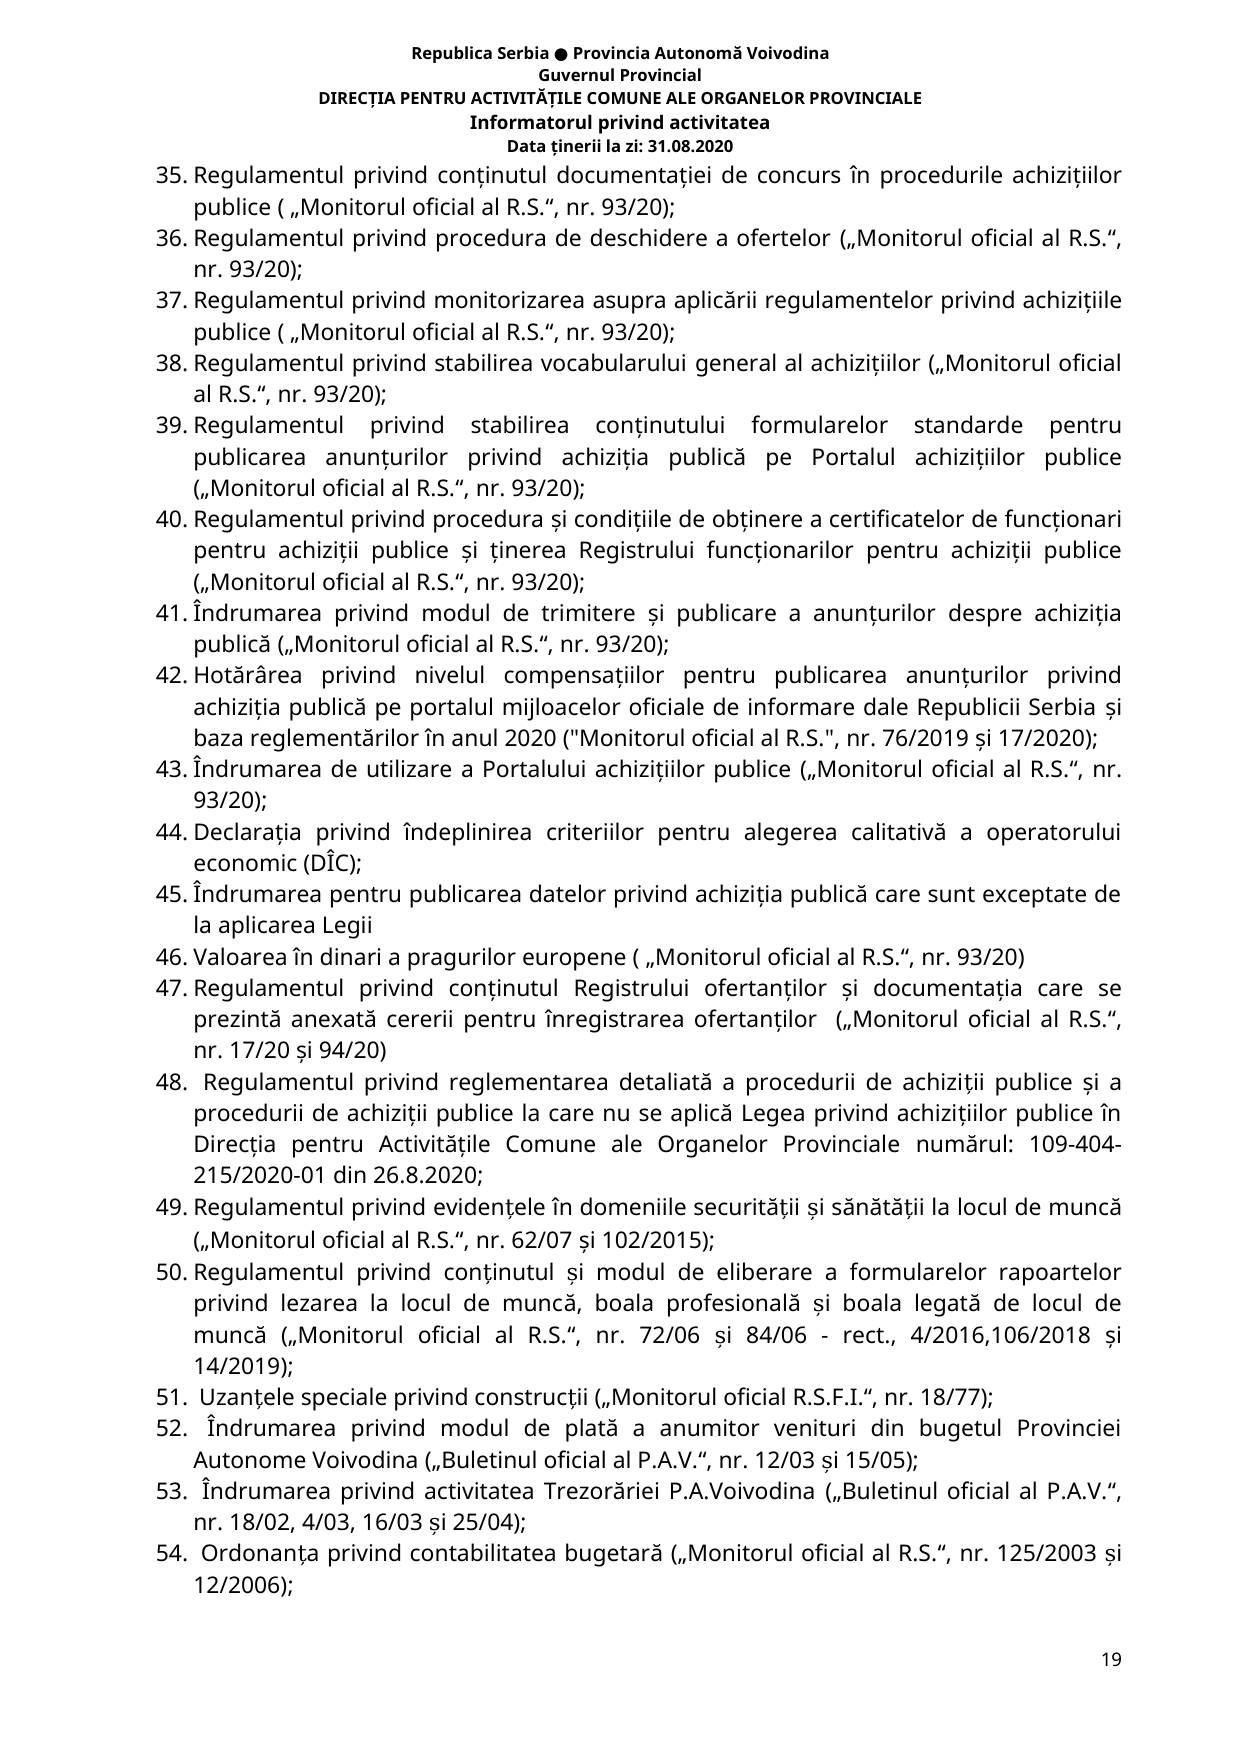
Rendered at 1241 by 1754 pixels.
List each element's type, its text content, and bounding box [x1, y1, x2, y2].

list Ordonanța privind contabilitatea bugetară („Monitorul oficial al R.S.“, nr. 125/2003 și 12/2006); [156, 1537, 1122, 1600]
list Regulamentul privind reglementarea detaliată a procedurii de achiziții publice și a procedurii de achiziții publice la care nu se aplică Legea privind achizițiilor publice în Direcția pentru Activitățile Comune ale Organelor Provinciale numărul: 109-404-215/2020-01 din 26.8.2020; [156, 1066, 1122, 1191]
list Regulamentul privind procedura și condițiile de obținere a certificatelor de funcționari pentru achiziții publice și ținerea Registrului funcționarilor pentru achiziții publice („Monitorul oficial al R.S.“, nr. 93/20); [156, 503, 1122, 597]
list Valoarea în dinari a pragurilor europene ( „Monitorul oficial al R.S.“, nr. 93/20) [156, 941, 1122, 972]
list Regulamentul privind procedura de deschidere a ofertelor („Monitorul oficial al R.S.“, nr. 93/20); [156, 222, 1122, 284]
list Îndrumarea pentru publicarea datelor privind achiziția publică care sunt exceptate de la aplicarea Legii [156, 878, 1122, 941]
list Îndrumarea privind activitatea Trezorăriei P.A.Voivodina („Buletinul oficial al P.A.V.“, nr. 18/02, 4/03, 16/03 și 25/04); [156, 1475, 1122, 1537]
list Îndrumarea privind modul de trimitere și publicare a anunțurilor despre achiziția publică („Monitorul oficial al R.S.“, nr. 93/20); [156, 597, 1122, 659]
list Regulamentul privind conținutul documentației de concurs în procedurile achizițiilor publice ( „Monitorul oficial al R.S.“, nr. 93/20); [156, 159, 1122, 222]
list Regulamentul privind conținutul Registrului ofertanților și documentația care se prezintă anexată cererii pentru înregistrarea ofertanților („Monitorul oficial al R.S.“, nr. 17/20 și 94/20) [156, 972, 1122, 1066]
list Îndrumarea privind modul de plată a anumitor venituri din bugetul Provinciei Autonome Voivodina („Buletinul oficial al P.A.V.“, nr. 12/03 și 15/05); [156, 1412, 1122, 1475]
list Îndrumarea de utilizare a Portalului achizițiilor publice („Monitorul oficial al R.S.“, nr. 93/20); [156, 753, 1122, 816]
list Uzanțele speciale privind construcții („Monitorul oficial R.S.F.I.“, nr. 18/77); [156, 1381, 1122, 1412]
list Regulamentul privind stabilirea vocabularului general al achizițiilor („Monitorul oficial al R.S.“, nr. 93/20); [156, 347, 1122, 409]
list Regulamentul privind evidențele în domeniile securității și sănătății la locul de muncă („Monitorul oficial al R.S.“, nr. 62/07 și 102/2015); [156, 1191, 1122, 1256]
list Regulamentul privind monitorizarea asupra aplicării regulamentelor privind achizițiile publice ( „Monitorul oficial al R.S.“, nr. 93/20); [156, 284, 1122, 347]
list Hotărârea privind nivelul compensațiilor pentru publicarea anunțurilor privind achiziția publică pe portalul mijloacelor oficiale de informare dale Republicii Serbia și baza reglementărilor în anul 2020 ("Monitorul oficial al R.S.", nr. 76/2019 și 17/2020); [156, 659, 1122, 753]
list Regulamentul privind stabilirea conținutului formularelor standarde pentru publicarea anunțurilor privind achiziția publică pe Portalul achizițiilor publice („Monitorul oficial al R.S.“, nr. 93/20); [156, 409, 1122, 503]
list Regulamentul privind conținutul și modul de eliberare a formularelor rapoartelor privind lezarea la locul de muncă, boala profesională și boala legată de locul de muncă („Monitorul oficial al R.S.“, nr. 72/06 și 84/06 - rect., 4/2016,106/2018 și 14/2019); [156, 1256, 1122, 1381]
list Declarația privind îndeplinirea criteriilor pentru alegerea calitativă a operatorului economic (DÎC); [156, 816, 1122, 878]
